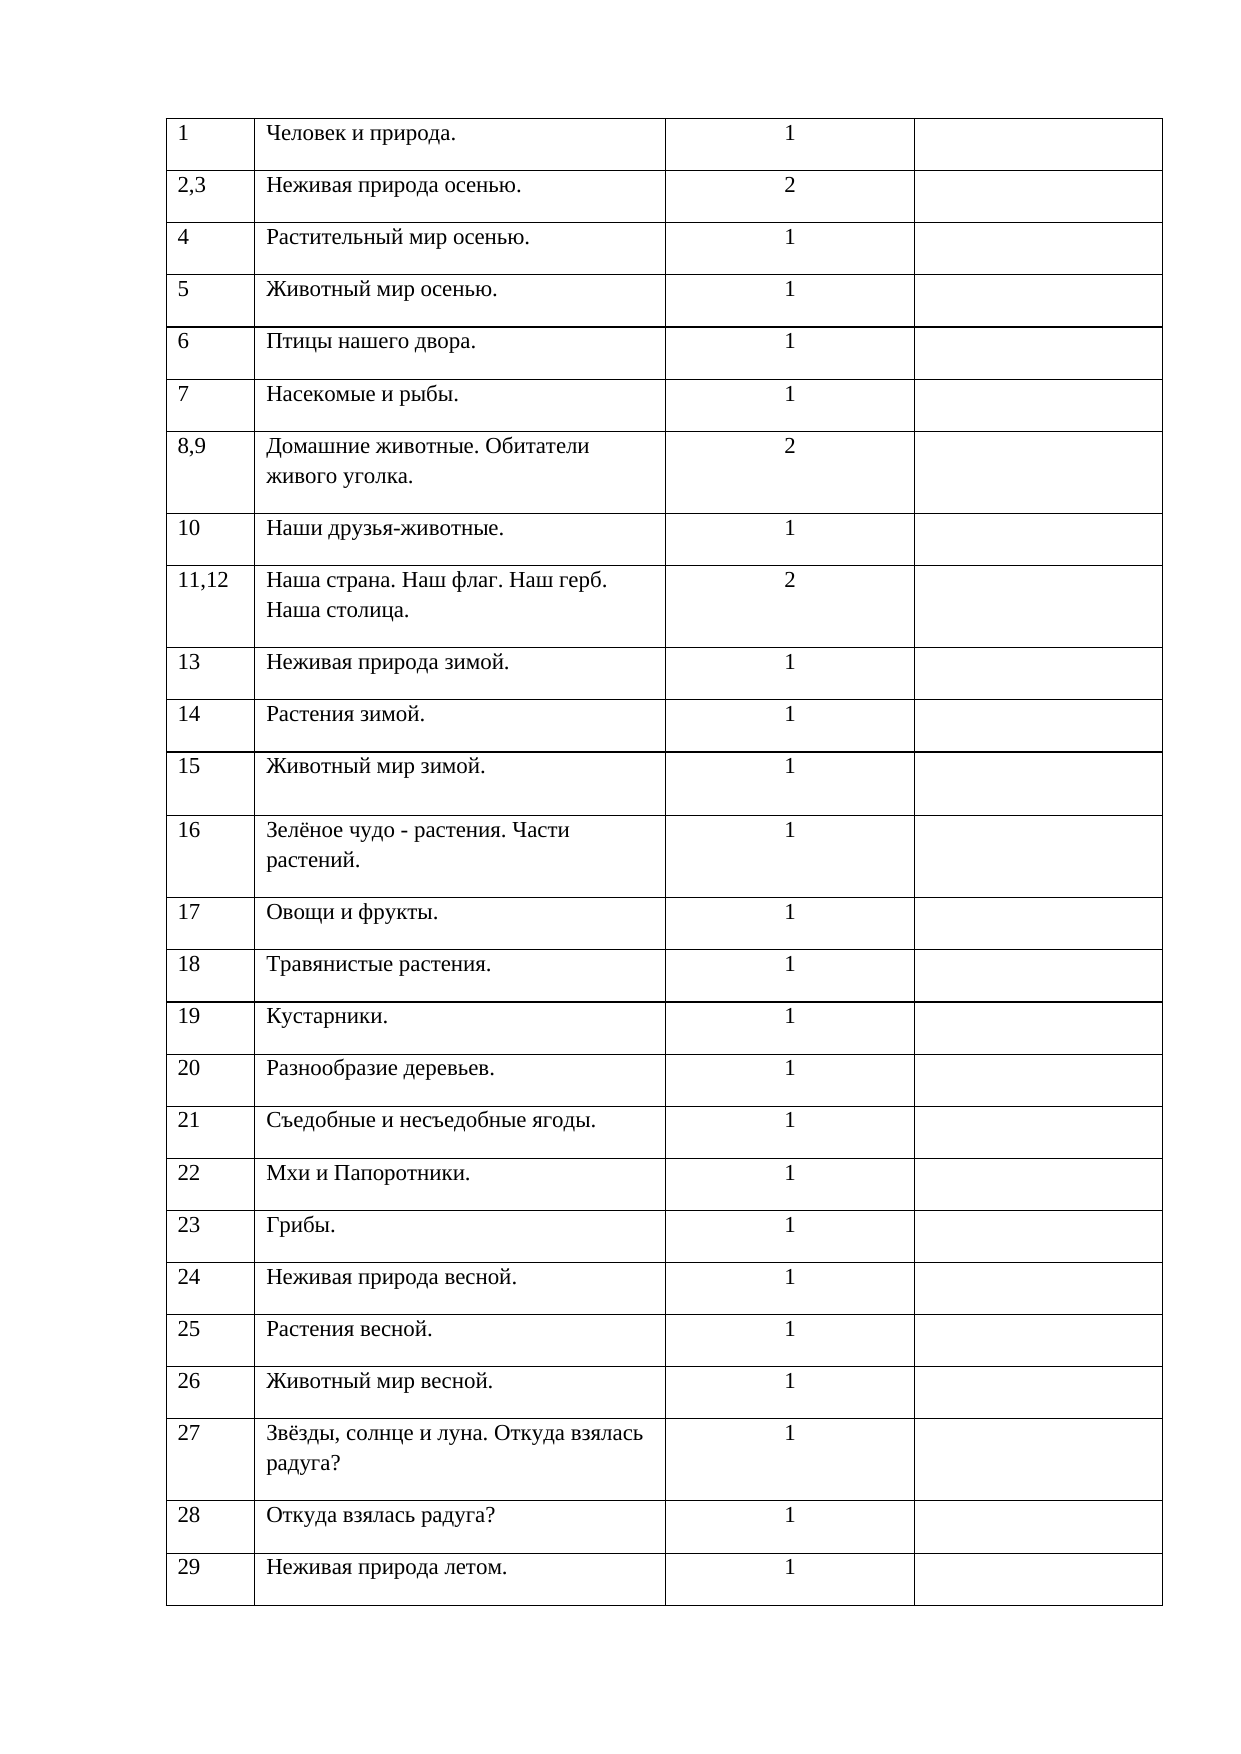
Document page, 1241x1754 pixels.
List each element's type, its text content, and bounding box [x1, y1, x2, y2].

table_cell Неживая природа летом. [255, 1554, 665, 1604]
table_cell 1 [666, 816, 914, 897]
table_cell [915, 700, 1162, 751]
table_cell [915, 432, 1162, 513]
table_cell 1 [666, 700, 914, 751]
table_cell Насекомые и рыбы. [255, 380, 665, 431]
table_cell Неживая природа весной. [255, 1263, 665, 1314]
table_cell [915, 171, 1162, 222]
table_cell Кустарники. [255, 1003, 665, 1053]
table_cell Овощи и фрукты. [255, 898, 665, 949]
table_cell 19 [167, 1003, 254, 1053]
table_cell Животный мир весной. [255, 1367, 665, 1418]
table_cell 20 [167, 1055, 254, 1106]
table_cell 25 [167, 1315, 254, 1366]
table_cell Растения весной. [255, 1315, 665, 1366]
table_cell 1 [666, 1159, 914, 1210]
table_cell [915, 223, 1162, 274]
table_cell 10 [167, 514, 254, 565]
table_cell [915, 1003, 1162, 1053]
table_cell Травянистые растения. [255, 950, 665, 1001]
table_cell 16 [167, 816, 254, 897]
table_cell 2,3 [167, 171, 254, 222]
table_cell 17 [167, 898, 254, 949]
table_cell 1 [666, 1419, 914, 1500]
table_cell Наша страна. Наш флаг. Наш герб. Наша столица. [255, 566, 665, 647]
table_cell Животный мир зимой. [255, 753, 665, 815]
table_cell 1 [666, 1055, 914, 1106]
table_cell 11,12 [167, 566, 254, 647]
table_cell 1 [666, 514, 914, 565]
table_cell [915, 1107, 1162, 1158]
table_cell Звёзды, солнце и луна. Откуда взялась радуга? [255, 1419, 665, 1500]
table_cell Съедобные и несъедобные ягоды. [255, 1107, 665, 1158]
table_cell 1 [666, 223, 914, 274]
table_cell 1 [666, 1003, 914, 1053]
table_cell [915, 898, 1162, 949]
table_cell 1 [666, 1107, 914, 1158]
table_cell 1 [666, 648, 914, 699]
table_cell 1 [666, 1211, 914, 1262]
table_cell [915, 1419, 1162, 1500]
table_cell [915, 1055, 1162, 1106]
table_cell 29 [167, 1554, 254, 1604]
table_cell 1 [666, 328, 914, 378]
table_cell 1 [666, 898, 914, 949]
table_cell [915, 275, 1162, 326]
table_cell [915, 380, 1162, 431]
table_cell [915, 1159, 1162, 1210]
table_cell 1 [167, 119, 254, 170]
table_cell Грибы. [255, 1211, 665, 1262]
table_cell 23 [167, 1211, 254, 1262]
table_cell Животный мир осенью. [255, 275, 665, 326]
table_cell 26 [167, 1367, 254, 1418]
table_cell [915, 119, 1162, 170]
table_cell [915, 1263, 1162, 1314]
table_cell Мхи и Папоротники. [255, 1159, 665, 1210]
table_cell 1 [666, 1554, 914, 1604]
table_cell Разнообразие деревьев. [255, 1055, 665, 1106]
table_cell [915, 1211, 1162, 1262]
table_cell 6 [167, 328, 254, 378]
table_cell 1 [666, 1501, 914, 1552]
table_cell [915, 753, 1162, 815]
table_cell 5 [167, 275, 254, 326]
table_cell 28 [167, 1501, 254, 1552]
table_cell [915, 1501, 1162, 1552]
table_cell [915, 566, 1162, 647]
table_cell Человек и природа. [255, 119, 665, 170]
table_cell [915, 648, 1162, 699]
table_cell 1 [666, 1263, 914, 1314]
table_cell 15 [167, 753, 254, 815]
table_cell 14 [167, 700, 254, 751]
table_cell 1 [666, 950, 914, 1001]
table_cell 7 [167, 380, 254, 431]
table_cell 22 [167, 1159, 254, 1210]
table_cell 21 [167, 1107, 254, 1158]
table_cell [915, 514, 1162, 565]
table_cell 8,9 [167, 432, 254, 513]
table_cell 1 [666, 275, 914, 326]
table_cell 1 [666, 380, 914, 431]
table_cell 4 [167, 223, 254, 274]
table_cell Откуда взялась радуга? [255, 1501, 665, 1552]
table_cell Домашние животные. Обитатели живого уголка. [255, 432, 665, 513]
table_cell 2 [666, 171, 914, 222]
table_cell 1 [666, 1315, 914, 1366]
table_cell 18 [167, 950, 254, 1001]
table_cell 1 [666, 1367, 914, 1418]
table_cell [915, 1367, 1162, 1418]
table_cell [915, 816, 1162, 897]
table_cell Неживая природа осенью. [255, 171, 665, 222]
table_cell [915, 950, 1162, 1001]
table_cell Зелёное чудо - растения. Части растений. [255, 816, 665, 897]
table_cell 24 [167, 1263, 254, 1314]
table_cell [915, 328, 1162, 378]
table_cell 1 [666, 119, 914, 170]
table_cell 27 [167, 1419, 254, 1500]
table_cell Птицы нашего двора. [255, 328, 665, 378]
table_cell 13 [167, 648, 254, 699]
table_cell 2 [666, 432, 914, 513]
table_cell Неживая природа зимой. [255, 648, 665, 699]
table_cell 1 [666, 753, 914, 815]
table_cell Растения зимой. [255, 700, 665, 751]
table_cell Наши друзья-животные. [255, 514, 665, 565]
table_cell [915, 1554, 1162, 1604]
table_cell [915, 1315, 1162, 1366]
table_cell 2 [666, 566, 914, 647]
table_cell Растительный мир осенью. [255, 223, 665, 274]
